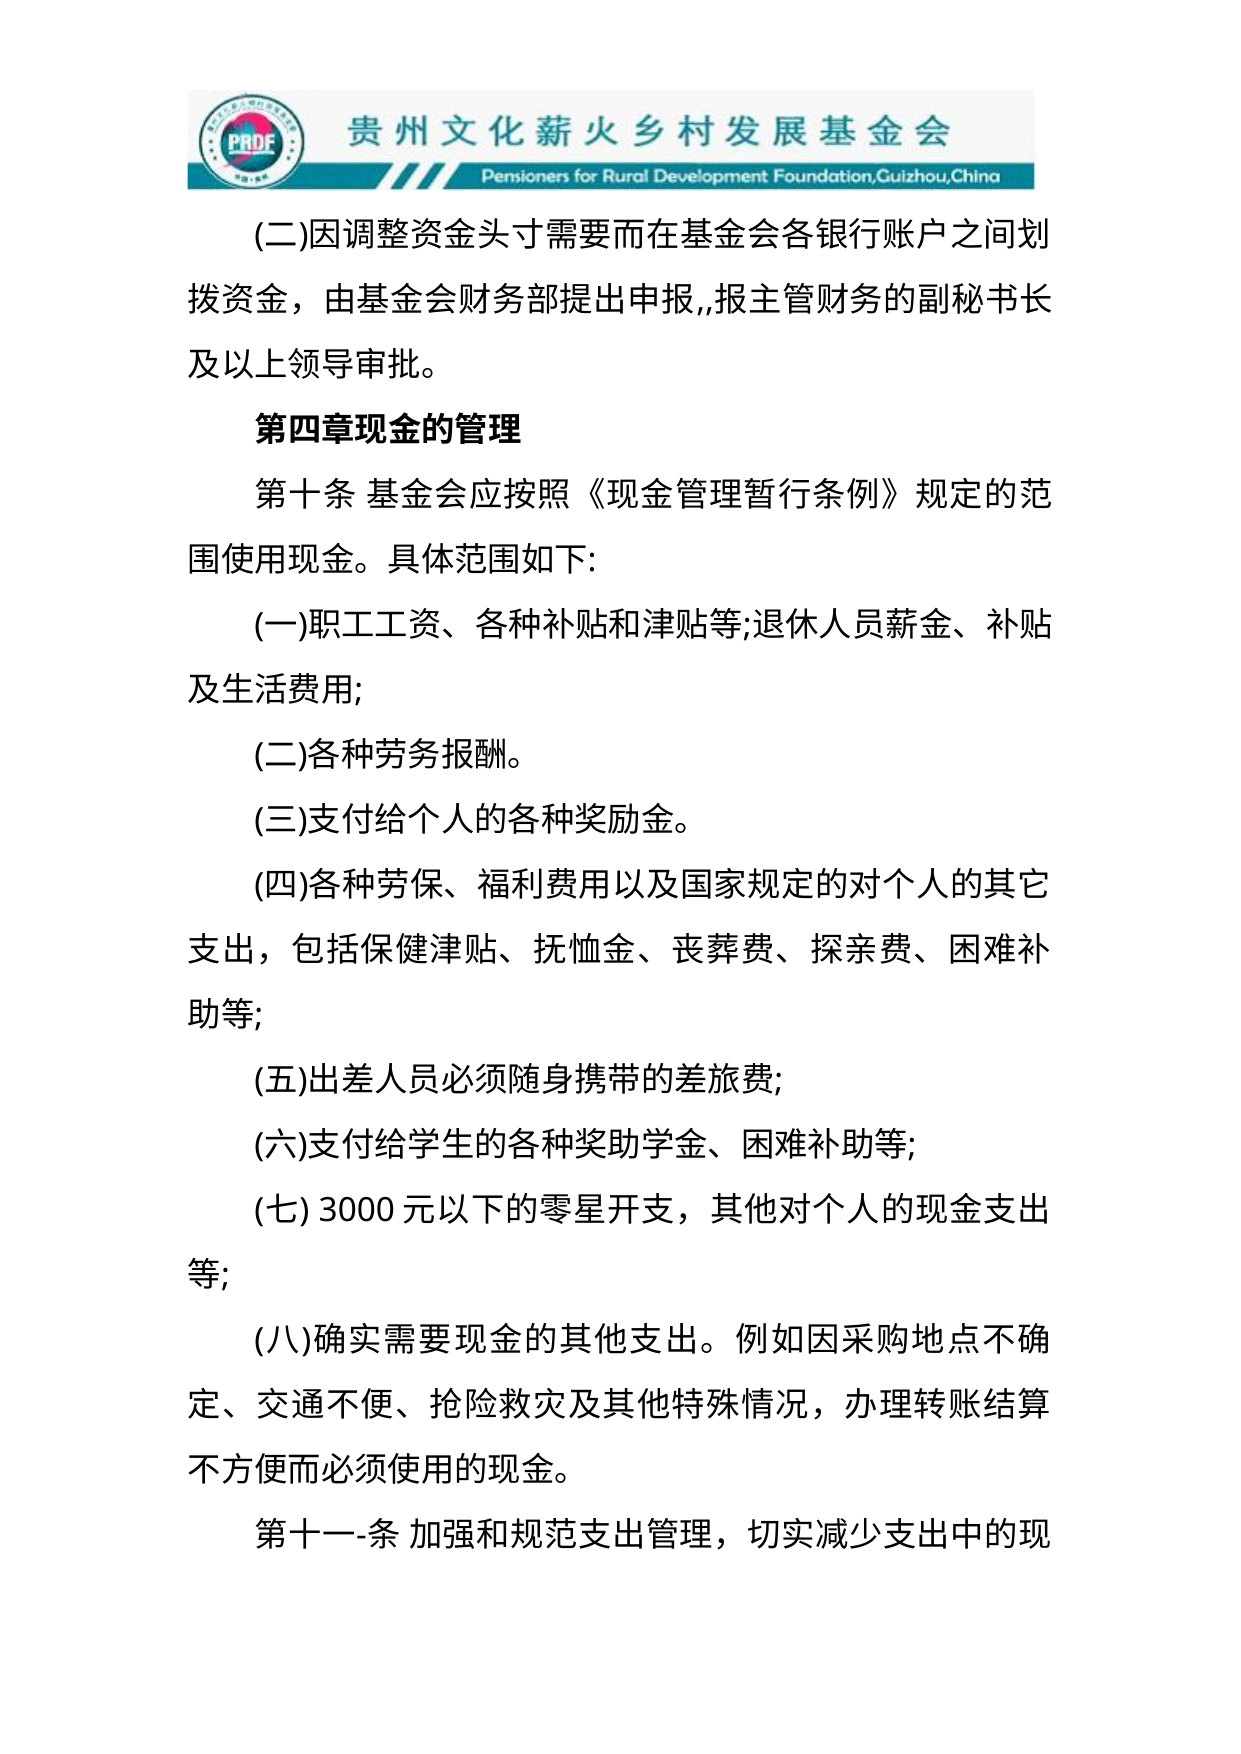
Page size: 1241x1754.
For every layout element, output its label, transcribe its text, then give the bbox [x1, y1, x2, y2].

text (一)职工工资、各种补贴和津贴等;退休人员薪金、补贴及生活费用; [187, 589, 1053, 719]
text 第四章现金的管理 [187, 394, 1053, 459]
text (二)各种劳务报酬。 [187, 719, 1053, 784]
text (七) 3000元以下的零星开支，其他对个人的现金支出等; [187, 1174, 1053, 1304]
text 第十条 基金会应按照《现金管理暂行条例》规定的范围使用现金。具体范围如下: [187, 459, 1053, 589]
text 第十一-条 加强和规范支出管理，切实减少支出中的现金支付结算;凡不属于现金开支范围的业务应当通过银行办理转账结算。 [187, 1499, 1053, 1564]
text (二)因调整资金头寸需要而在基金会各银行账户之间划拨资金，由基金会财务部提出申报,,报主管财务的副秘书长及以上领导审批。 [187, 199, 1053, 394]
picture [187, 90, 1036, 191]
text (五)出差人员必须随身携带的差旅费; [187, 1044, 1053, 1109]
text (八)确实需要现金的其他支出。例如因采购地点不确定、交通不便、抢险救灾及其他特殊情况，办理转账结算不方便而必须使用的现金。 [187, 1304, 1053, 1499]
text (三)支付给个人的各种奖励金。 [187, 784, 1053, 849]
text (四)各种劳保、福利费用以及国家规定的对个人的其它支出，包括保健津贴、抚恤金、丧葬费、探亲费、困难补助等; [187, 849, 1053, 1044]
text (六)支付给学生的各种奖助学金、困难补助等; [187, 1109, 1053, 1174]
